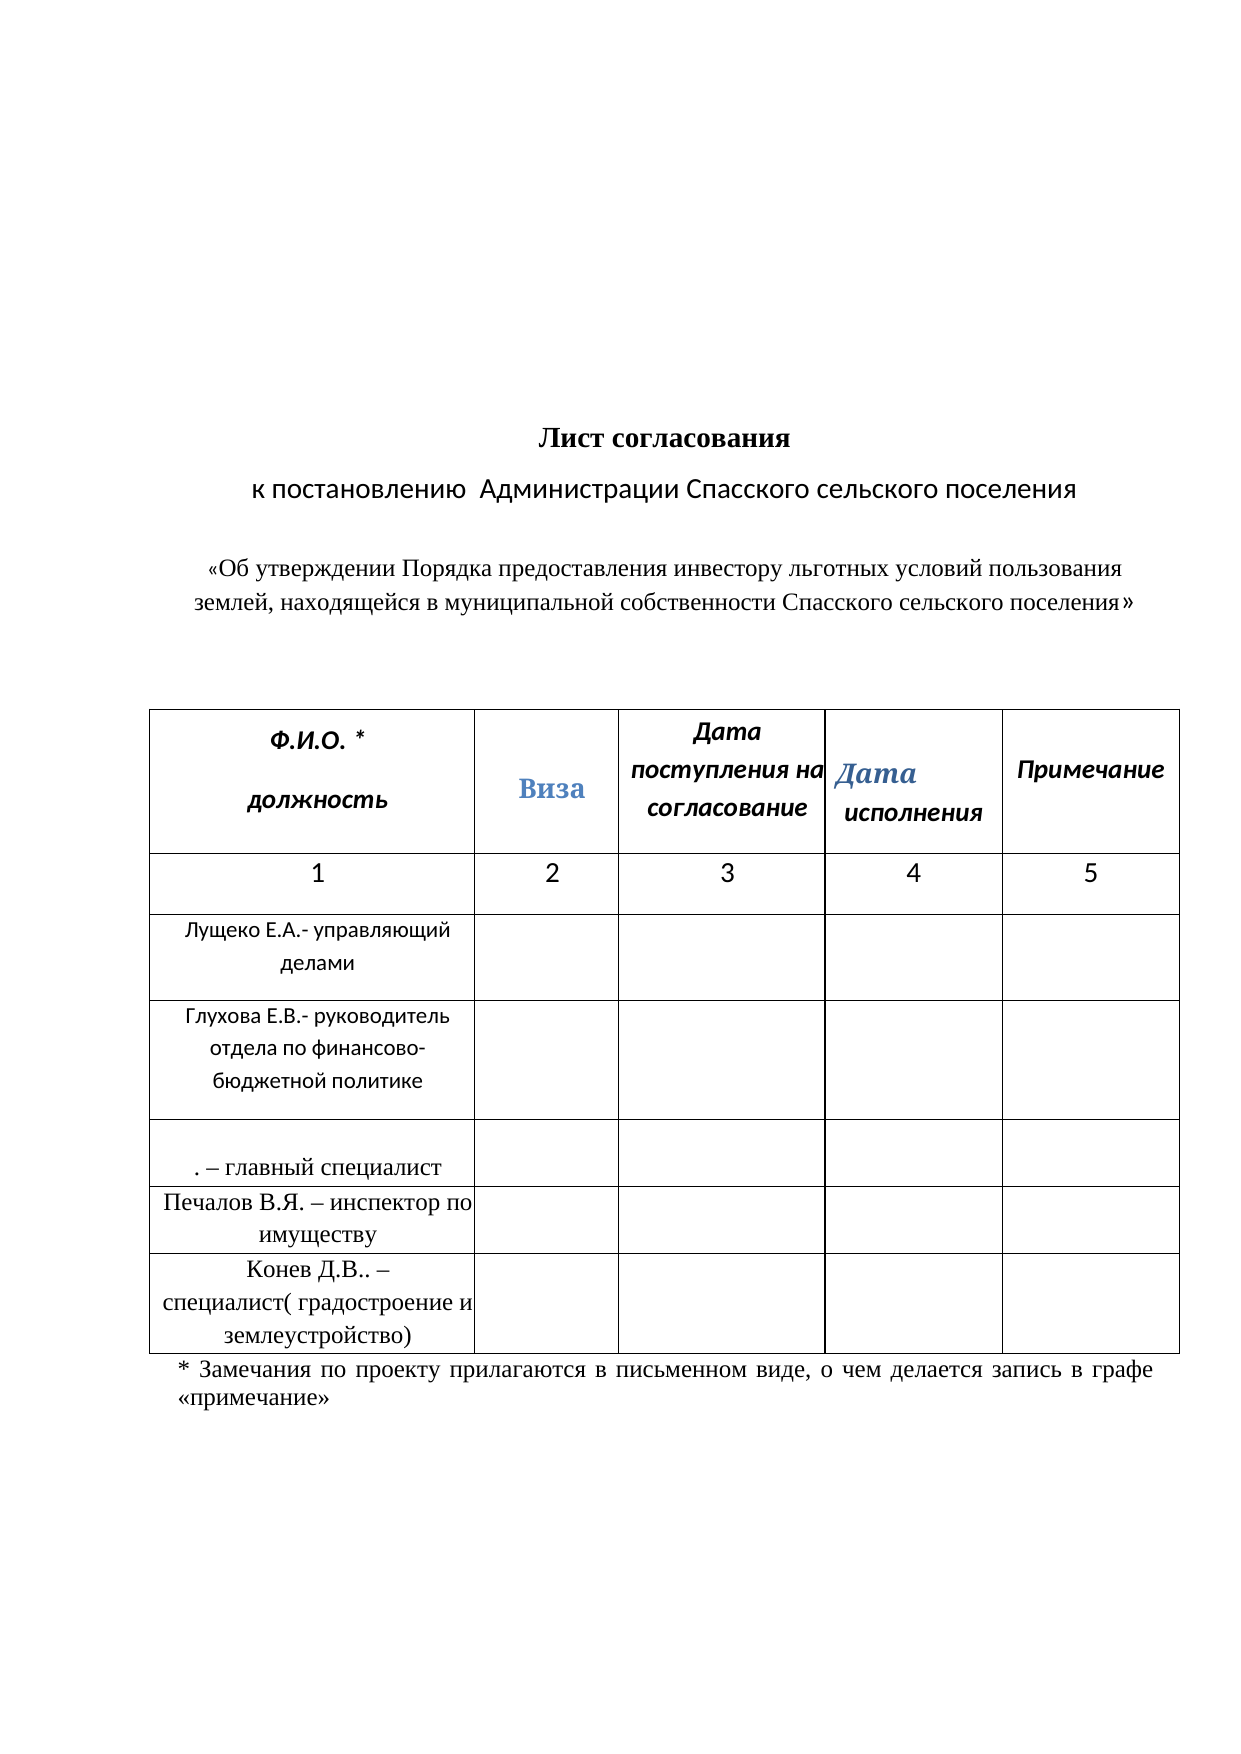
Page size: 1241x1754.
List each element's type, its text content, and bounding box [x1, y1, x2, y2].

table_cell [1003, 1254, 1179, 1353]
table_cell [475, 1120, 618, 1186]
table_cell [1003, 915, 1179, 1000]
table_cell Лущеко Е.А.- управляющий делами [150, 915, 474, 1000]
table_cell 1 [150, 854, 474, 914]
title Лист согласования [177, 420, 1152, 453]
table_cell [1003, 1120, 1179, 1186]
table_cell 4 [826, 854, 1002, 914]
table_cell [1003, 1187, 1179, 1253]
table_cell Глухова Е.В.- руководитель отдела по финансово-бюджетной политике [150, 1001, 474, 1118]
table_header Дата поступления на согласование [619, 710, 824, 853]
table_cell [826, 1001, 1002, 1118]
table_cell [826, 1120, 1002, 1186]
table_cell 5 [1003, 854, 1179, 914]
table_cell [1003, 1001, 1179, 1118]
table_cell [619, 1187, 824, 1253]
table_header Виза [475, 710, 618, 853]
table_cell [619, 1254, 824, 1353]
table_header Ф.И.О. * должность [150, 710, 474, 853]
table_cell [619, 1120, 824, 1186]
table_header Примечание [1003, 710, 1179, 853]
text к постановлению Администрации Спасского сельского поселения [177, 470, 1152, 506]
table_cell [826, 1254, 1002, 1353]
text * Замечания по проекту прилагаются в письменном виде, о чем делается запись в графе «примечание» [177, 1354, 1155, 1411]
table_cell . – главный специалист [150, 1120, 474, 1186]
text «Об утверждении Порядка предоставления инвестору льготных условий пользования землей, находящейся в муниципальной собственности Спасского сельского поселения» [177, 553, 1152, 618]
table_cell 3 [619, 854, 824, 914]
table_cell 2 [475, 854, 618, 914]
table_cell [475, 915, 618, 1000]
table_cell Конев Д.В.. – специалист( градостроение и землеустройство) [150, 1254, 474, 1353]
table_cell [475, 1187, 618, 1253]
table_cell [475, 1001, 618, 1118]
table_cell [475, 1254, 618, 1353]
table_cell [619, 1001, 824, 1118]
table_cell Печалов В.Я. – инспектор по имуществу [150, 1187, 474, 1253]
table_header Дата исполнения [826, 710, 1002, 853]
table_cell [619, 915, 824, 1000]
table_cell [826, 1187, 1002, 1253]
table_cell [826, 915, 1002, 1000]
